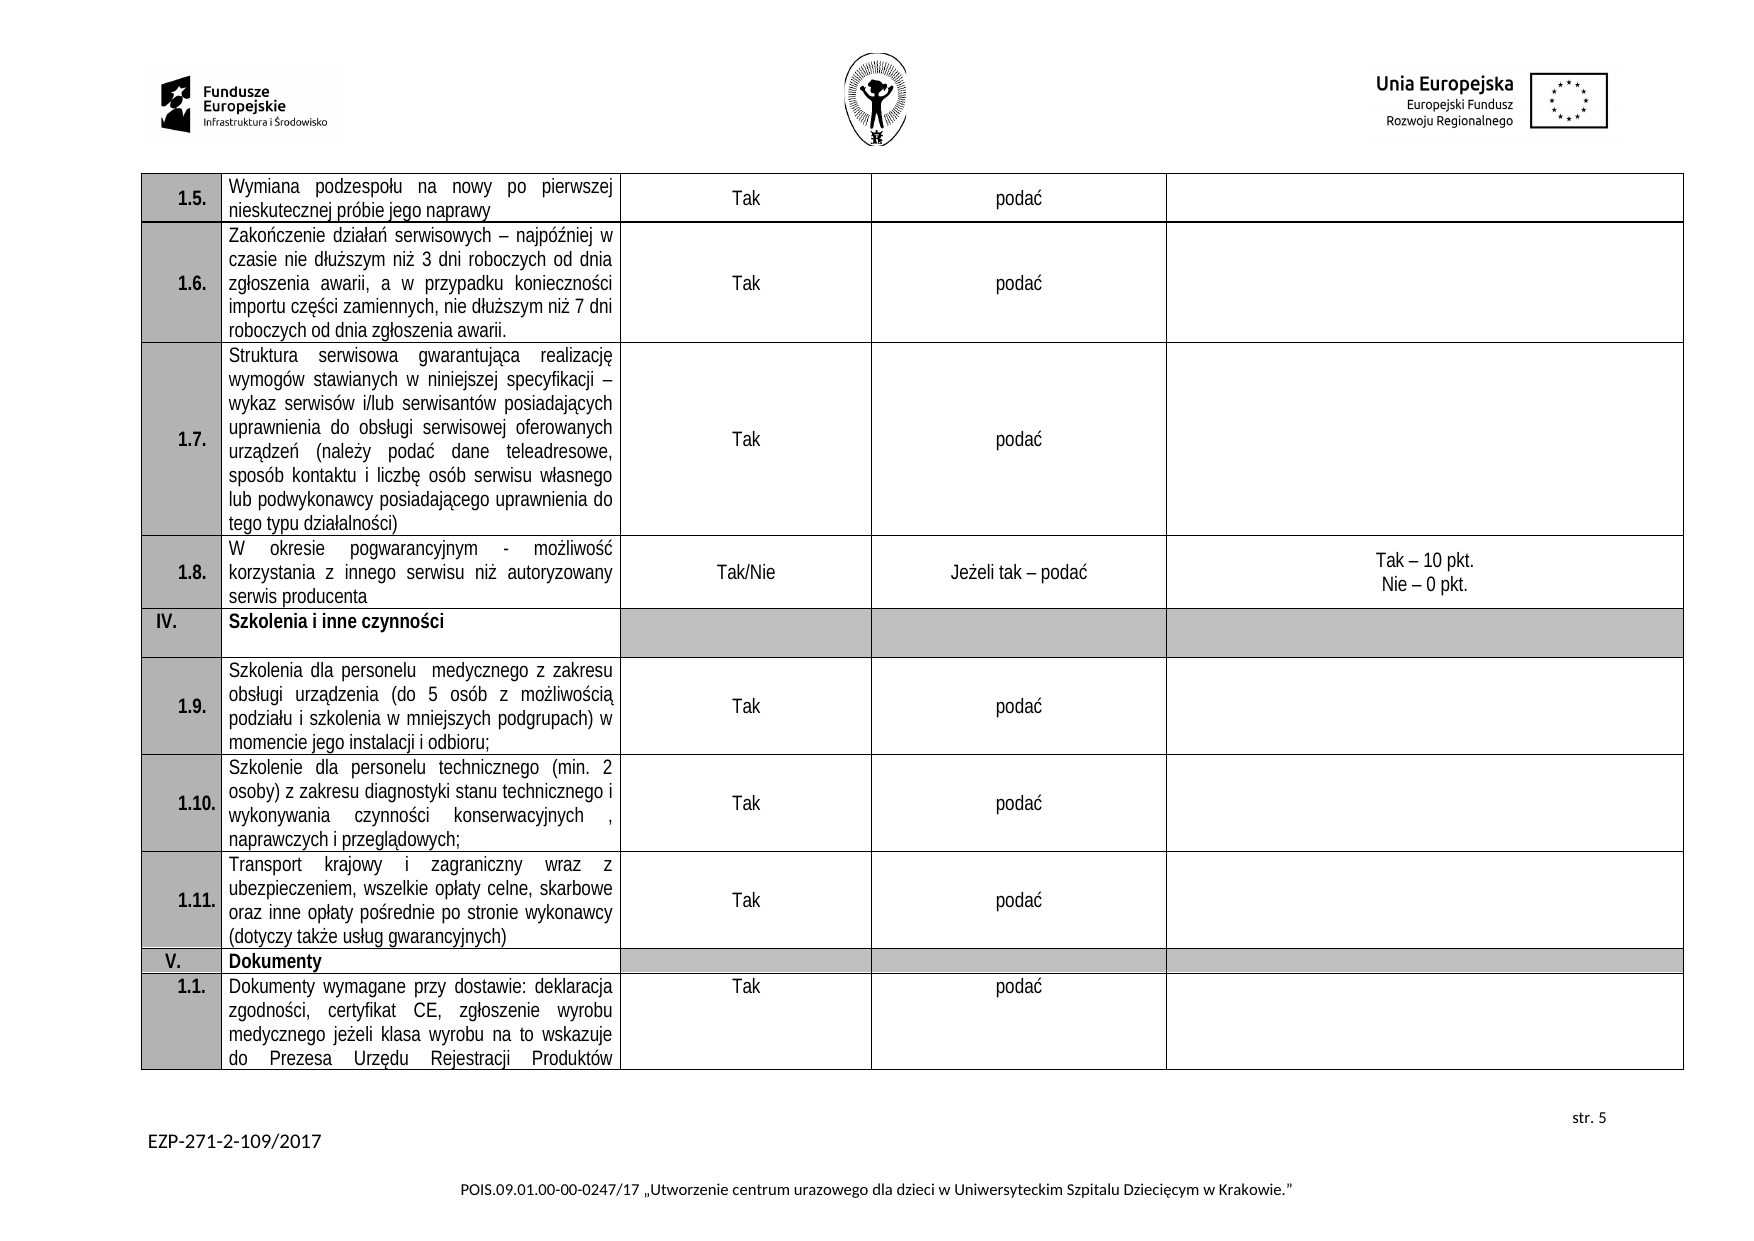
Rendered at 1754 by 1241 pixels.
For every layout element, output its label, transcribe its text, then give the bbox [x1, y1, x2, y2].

table_cell Tak/Nie [621, 536, 871, 608]
table_cell Zakończenie działań serwisowych – najpóźniej w czasie nie dłuższym niż 3 dni roboczych od dnia zgłoszenia awarii, a w przypadku konieczności importu części zamiennych, nie dłuższym niż 7 dni roboczych od dnia zgłoszenia awarii. [222, 223, 620, 342]
table_cell [142, 174, 221, 221]
table_cell [142, 852, 221, 947]
table_cell [1167, 974, 1683, 1069]
table_cell [1167, 223, 1683, 342]
table_cell podać [872, 343, 1166, 535]
table_cell Tak [621, 852, 871, 947]
table_cell [872, 609, 1166, 657]
table_cell [142, 974, 221, 1069]
table_cell W okresie pogwarancyjnym - możliwość korzystania z innego serwisu niż autoryzowany serwis producenta [222, 536, 620, 608]
table_cell Transport krajowy i zagraniczny wraz z ubezpieczeniem, wszelkie opłaty celne, skarbowe oraz inne opłaty pośrednie po stronie wykonawcy (dotyczy także usług gwarancyjnych) [222, 852, 620, 947]
picture [1361, 55, 1625, 147]
table_cell podać [872, 755, 1166, 851]
table_cell [1167, 755, 1683, 851]
table_cell [142, 343, 221, 535]
table_cell [142, 755, 221, 851]
picture [147, 61, 341, 147]
table_cell Tak – 10 pkt. Nie – 0 pkt. [1167, 536, 1683, 608]
table_cell [1167, 949, 1683, 972]
table_cell Dokumenty [222, 949, 620, 972]
table_cell Jeżeli tak – podać [872, 536, 1166, 608]
table_cell Wymiana podzespołu na nowy po pierwszej nieskutecznej próbie jego naprawy [222, 174, 620, 221]
table_cell [1167, 852, 1683, 947]
table_cell podać [872, 174, 1166, 221]
table_cell [142, 609, 221, 657]
table_cell podać [872, 974, 1166, 1069]
table_cell Tak [621, 343, 871, 535]
table_cell Tak [621, 658, 871, 754]
table_cell [621, 949, 871, 972]
table_cell Szkolenie dla personelu technicznego (min. 2 osoby) z zakresu diagnostyki stanu technicznego i wykonywania czynności konserwacyjnych , naprawczych i przeglądowych; [222, 755, 620, 851]
table_cell podać [872, 852, 1166, 947]
table_cell [142, 536, 221, 608]
table_cell [142, 949, 221, 972]
table_cell Tak [621, 755, 871, 851]
table_cell Tak [621, 174, 871, 221]
table_cell Tak [621, 974, 871, 1069]
table_cell [1167, 609, 1683, 657]
table_cell Szkolenia dla personelu medycznego z zakresu obsługi urządzenia (do 5 osób z możliwością podziału i szkolenia w mniejszych podgrupach) w momencie jego instalacji i odbioru; [222, 658, 620, 754]
table_cell Struktura serwisowa gwarantująca realizację wymogów stawianych w niniejszej specyfikacji – wykaz serwisów i/lub serwisantów posiadających uprawnienia do obsługi serwisowej oferowanych urządzeń (należy podać dane teleadresowe, sposób kontaktu i liczbę osób serwisu własnego lub podwykonawcy posiadającego uprawnienia do tego typu działalności) [222, 343, 620, 535]
table_cell [621, 609, 871, 657]
table_cell [1167, 343, 1683, 535]
table_cell [872, 949, 1166, 972]
table_cell podać [872, 658, 1166, 754]
table_cell [1167, 174, 1683, 221]
table_cell [142, 223, 221, 342]
table_cell [142, 658, 221, 754]
table_cell podać [872, 223, 1166, 342]
picture [843, 53, 907, 144]
table_cell [1167, 658, 1683, 754]
table_cell Tak [621, 223, 871, 342]
table_cell Szkolenia i inne czynności [222, 609, 620, 657]
